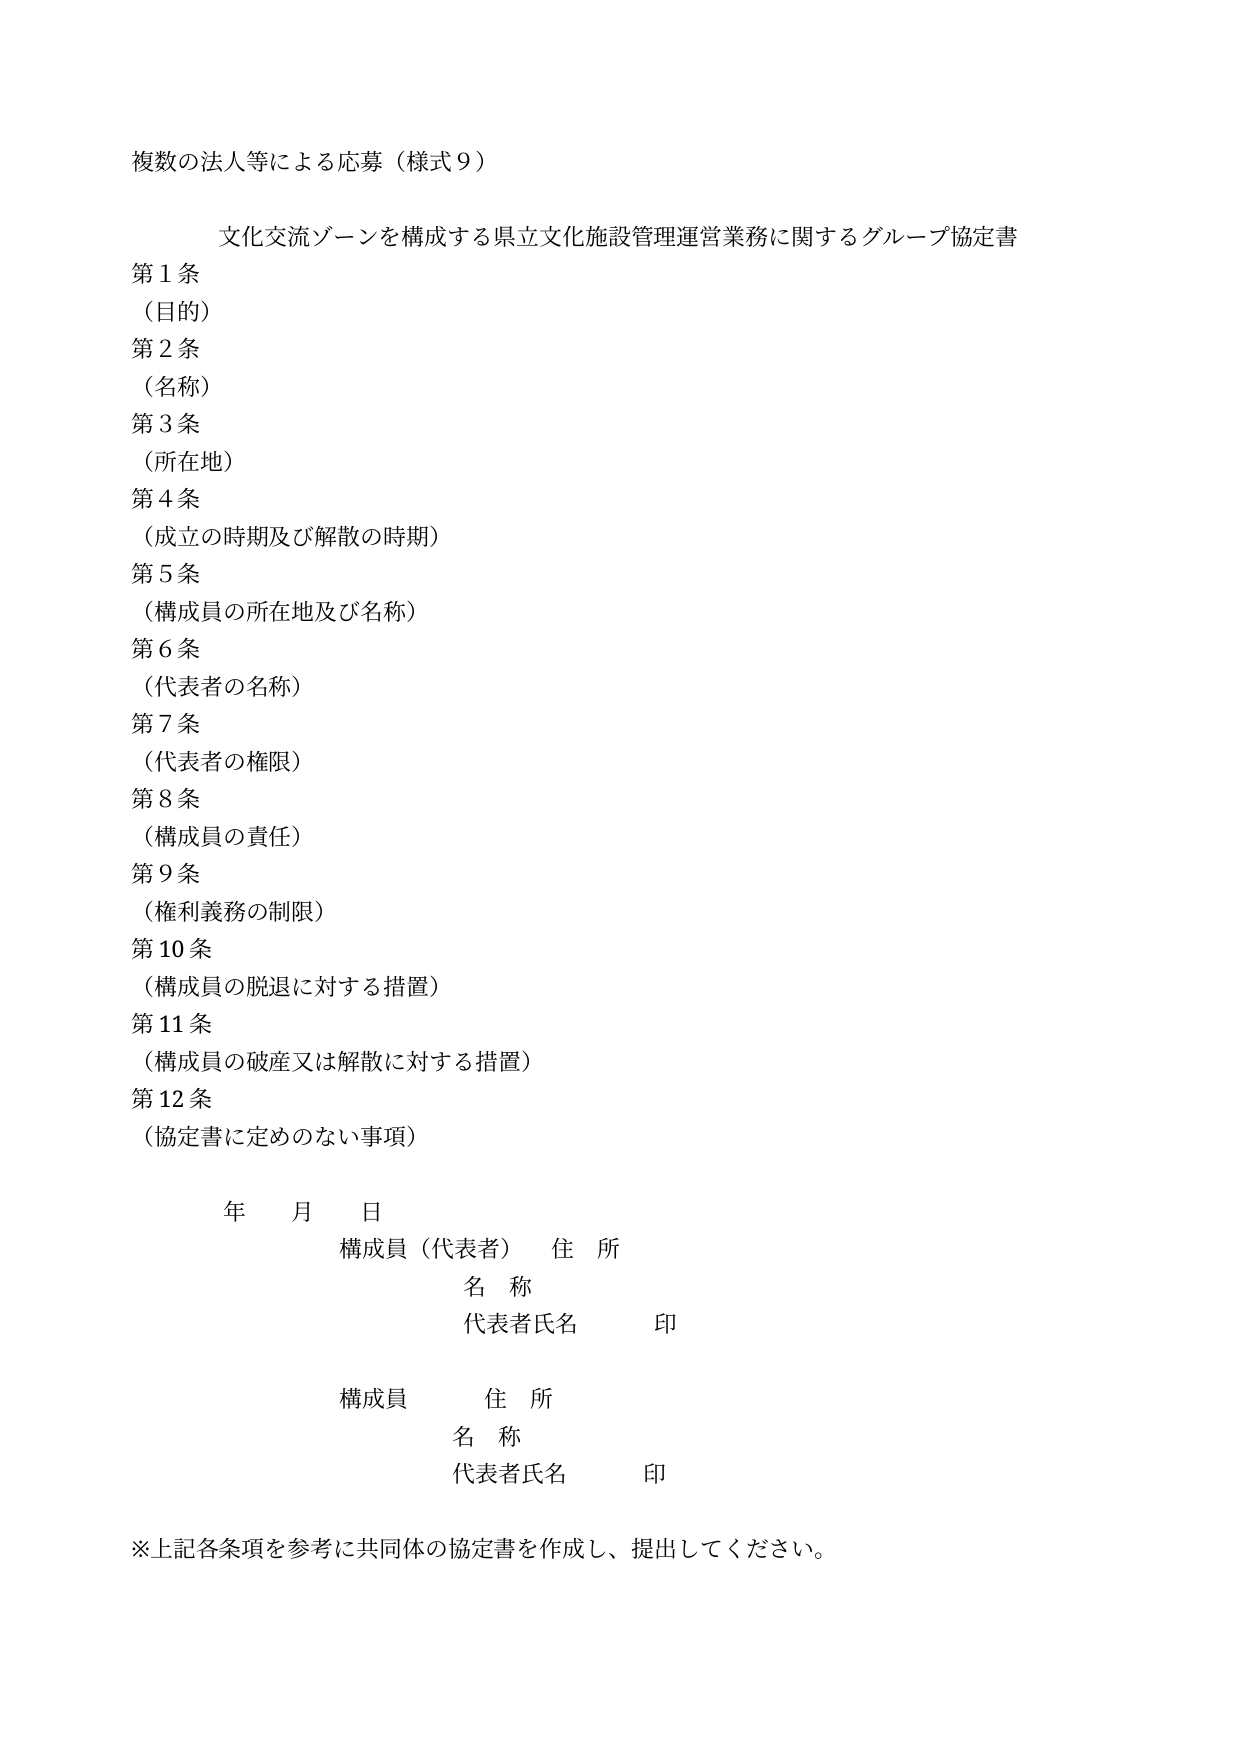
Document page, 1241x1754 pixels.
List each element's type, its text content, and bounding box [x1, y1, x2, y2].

text 第10条 [131, 929, 1106, 966]
text （協定書に定めのない事項） [131, 1116, 1106, 1154]
text 第５条 [131, 554, 1106, 591]
text 第４条 [131, 479, 1106, 516]
text 年 月 日 [131, 1191, 1106, 1229]
text 第３条 [131, 404, 1106, 441]
text 名 称 [131, 1416, 1106, 1454]
text （名称） [131, 366, 1106, 404]
text 第７条 [131, 704, 1106, 741]
text （構成員の破産又は解散に対する措置） [131, 1041, 1106, 1079]
text 第２条 [131, 329, 1106, 366]
text 複数の法人等による応募（様式９） [131, 141, 1106, 179]
text （代表者の権限） [131, 741, 1106, 779]
text （権利義務の制限） [131, 891, 1106, 929]
text 構成員（代表者） 住 所 [131, 1229, 1106, 1266]
text （目的） [131, 291, 1106, 329]
text 第６条 [131, 629, 1106, 666]
text 第９条 [131, 854, 1106, 891]
text 第12条 [131, 1079, 1106, 1116]
text 文化交流ゾーンを構成する県立文化施設管理運営業務に関するグループ協定書 [131, 216, 1106, 254]
text ※上記各条項を参考に共同体の協定書を作成し、提出してください。 [131, 1529, 1106, 1566]
text （代表者の名称） [131, 666, 1106, 704]
text 第１条 [131, 254, 1106, 291]
text （構成員の責任） [131, 816, 1106, 854]
text 名 称 [131, 1266, 1106, 1304]
text 代表者氏名 印 [131, 1454, 1106, 1491]
text 代表者氏名 印 [131, 1304, 1106, 1341]
text （構成員の脱退に対する措置） [131, 966, 1106, 1004]
text （構成員の所在地及び名称） [131, 591, 1106, 629]
text 第８条 [131, 779, 1106, 816]
text （所在地） [131, 441, 1106, 479]
text 第11条 [131, 1004, 1106, 1041]
text （成立の時期及び解散の時期） [131, 516, 1106, 554]
text 構成員 住 所 [131, 1379, 1106, 1416]
